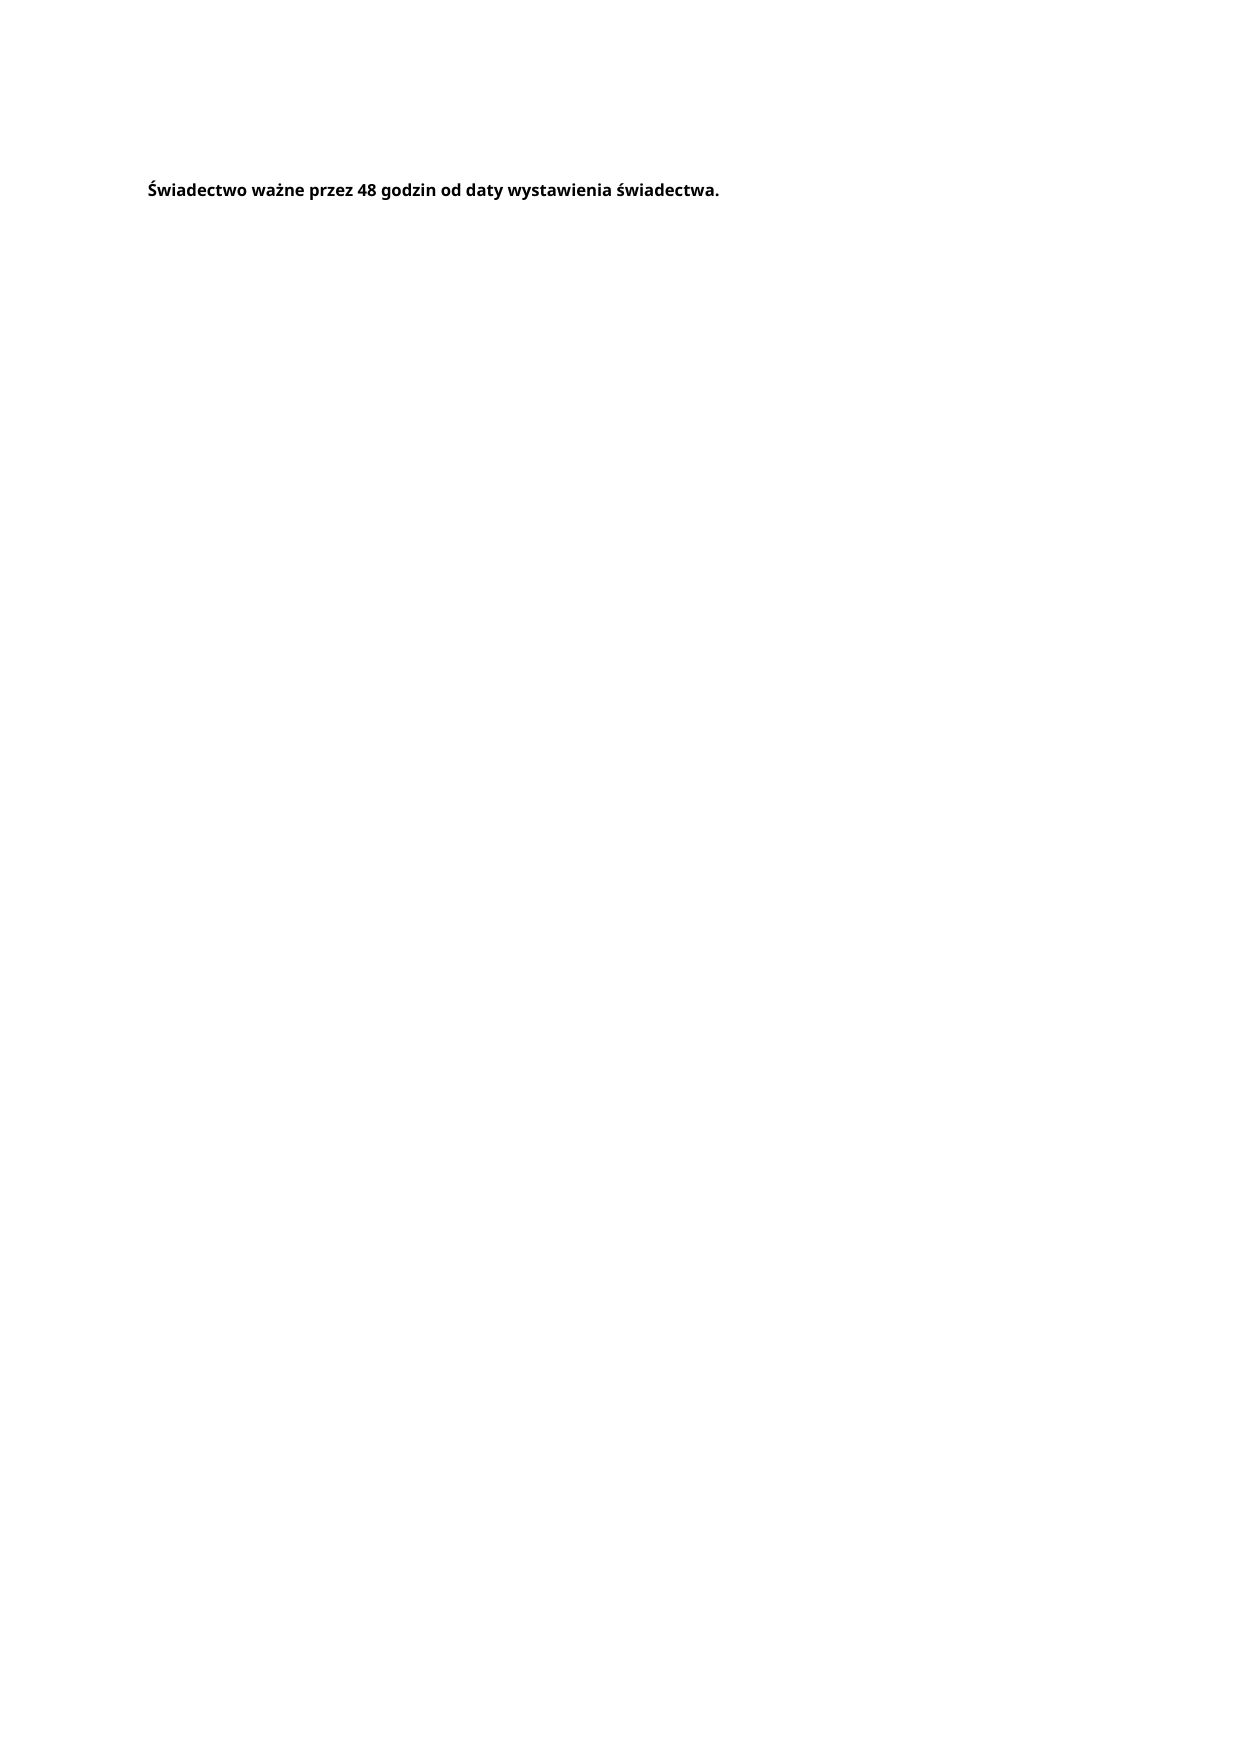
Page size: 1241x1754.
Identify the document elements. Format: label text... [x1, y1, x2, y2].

text Świadectwo ważne przez 48 godzin od daty wystawienia świadectwa. [148, 178, 1093, 201]
